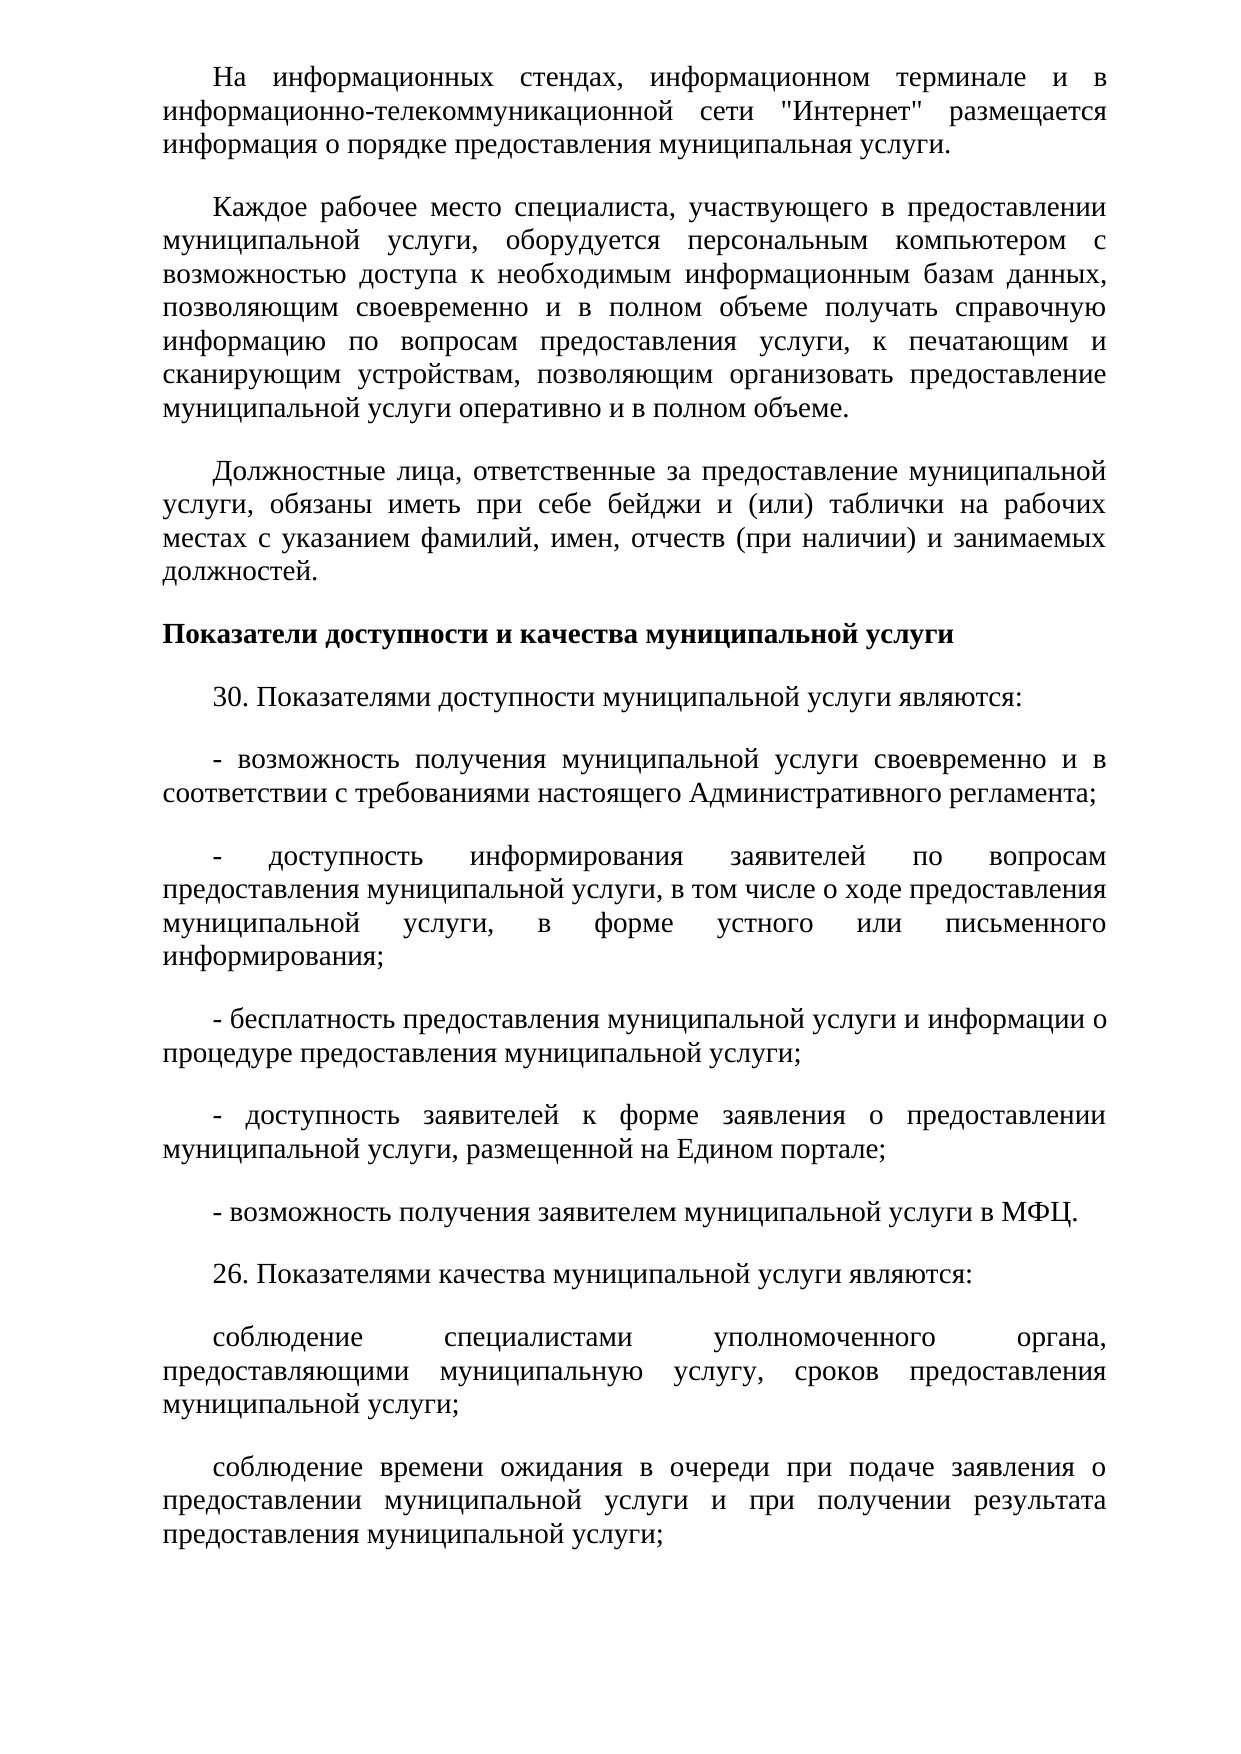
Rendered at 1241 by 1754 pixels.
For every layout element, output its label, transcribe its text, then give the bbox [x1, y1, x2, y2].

text Должностные лица, ответственные за предоставление муниципальной услуги, обязаны иметь при себе бейджи и (или) таблички на рабочих местах с указанием фамилий, имен, отчеств (при наличии) и занимаемых должностей. [162, 453, 1107, 587]
text - бесплатность предоставления муниципальной услуги и информации о процедуре предоставления муниципальной услуги; [162, 1001, 1107, 1068]
text - доступность заявителей к форме заявления о предоставлении муниципальной услуги, размещенной на Едином портале; [162, 1097, 1107, 1164]
text 26. Показателями качества муниципальной услуги являются: [162, 1256, 1107, 1290]
text - возможность получения муниципальной услуги своевременно и в соответствии с требованиями настоящего Административного регламента; [162, 742, 1107, 809]
text - доступность информирования заявителей по вопросам предоставления муниципальной услуги, в том числе о ходе предоставления муниципальной услуги, в форме устного или письменного информирования; [162, 838, 1107, 972]
text - возможность получения заявителем муниципальной услуги в МФЦ. [162, 1194, 1107, 1227]
text Показатели доступности и качества муниципальной услуги [162, 616, 1107, 650]
text соблюдение времени ожидания в очереди при подаче заявления о предоставлении муниципальной услуги и при получении результата предоставления муниципальной услуги; [162, 1449, 1107, 1549]
text Каждое рабочее место специалиста, участвующего в предоставлении муниципальной услуги, оборудуется персональным компьютером с возможностью доступа к необходимым информационным базам данных, позволяющим своевременно и в полном объеме получать справочную информацию по вопросам предоставления услуги, к печатающим и сканирующим устройствам, позволяющим организовать предоставление муниципальной услуги оперативно и в полном объеме. [162, 189, 1107, 424]
text соблюдение специалистами уполномоченного органа, предоставляющими муниципальную услугу, сроков предоставления муниципальной услуги; [162, 1319, 1107, 1420]
text На информационных стендах, информационном терминале и в информационно-телекоммуникационной сети "Интернет" размещается информация о порядке предоставления муниципальная услуги. [162, 59, 1107, 160]
text 30. Показателями доступности муниципальной услуги являются: [162, 679, 1107, 712]
